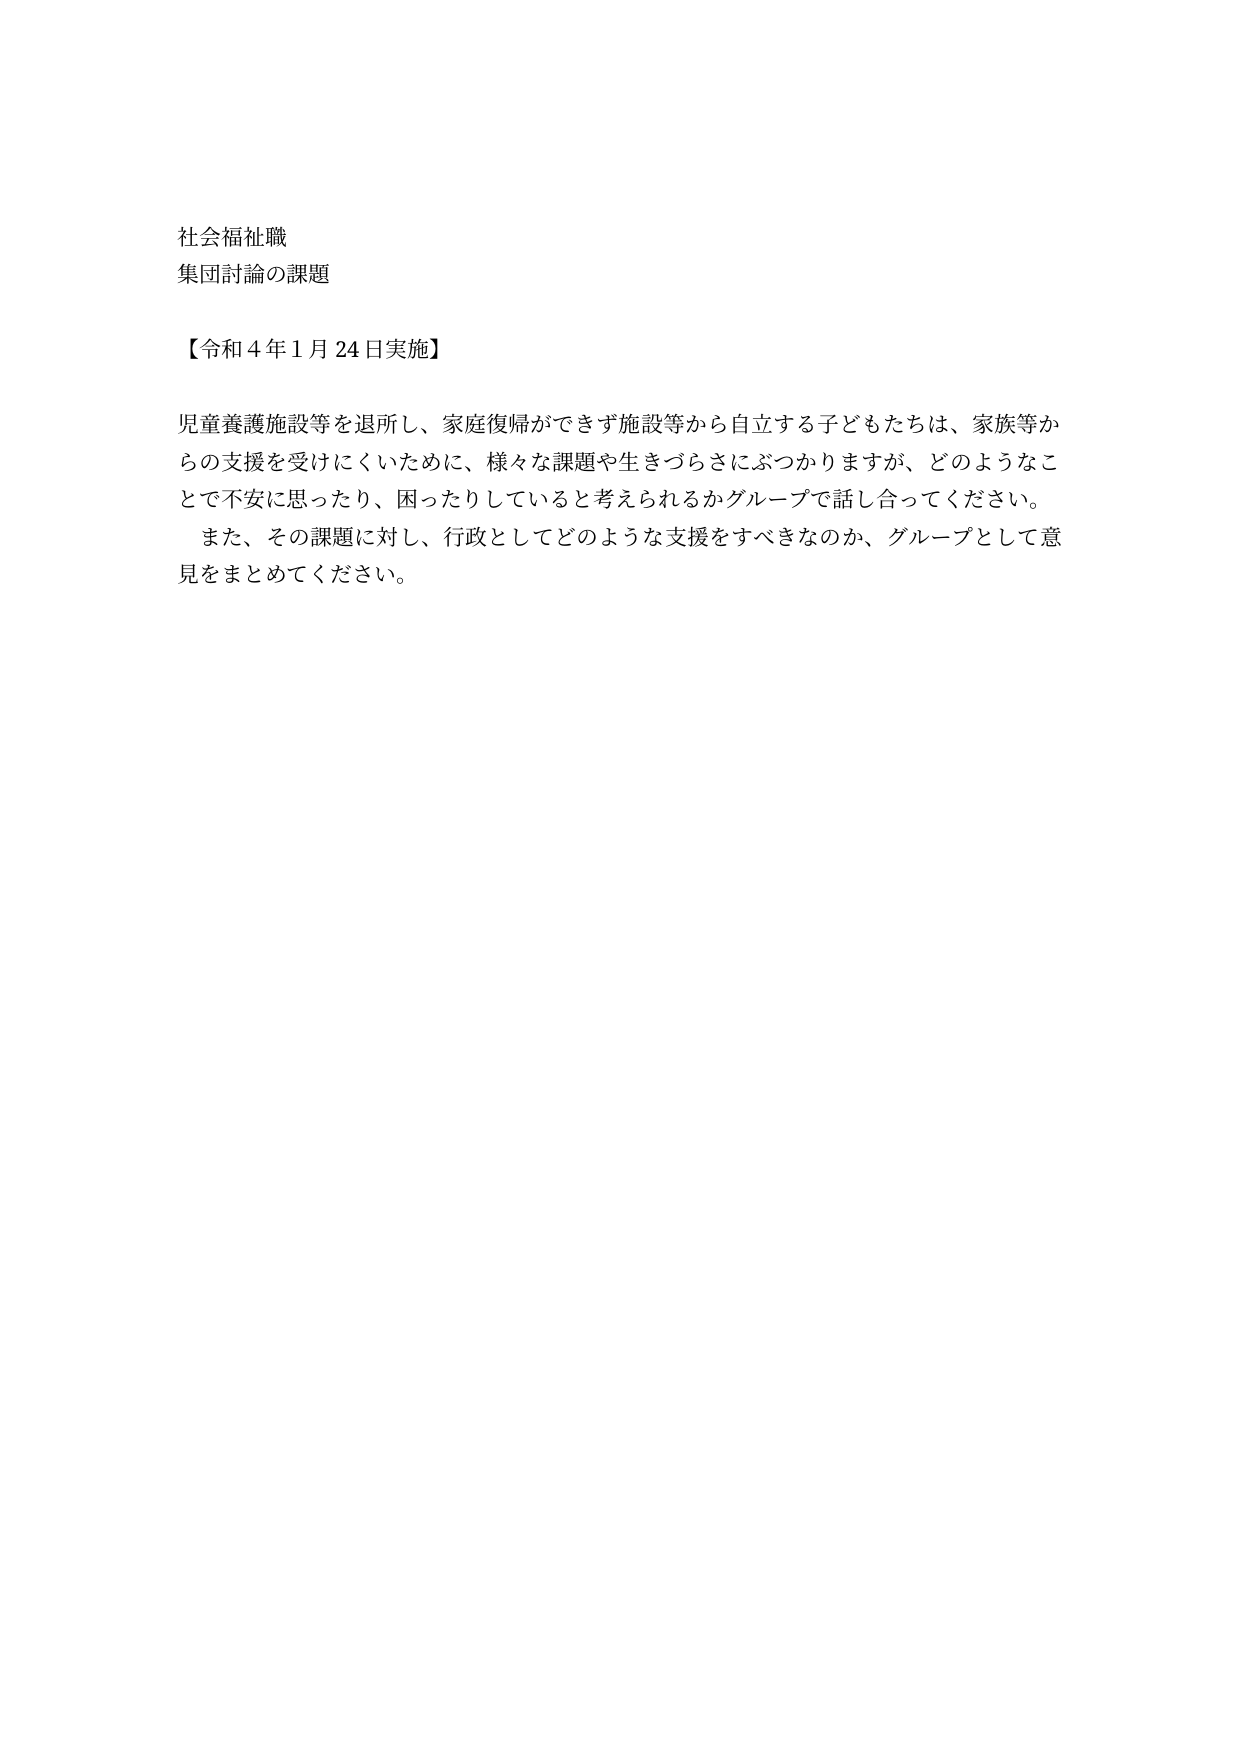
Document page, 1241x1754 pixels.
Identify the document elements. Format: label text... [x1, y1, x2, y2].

text 社会福祉職 [177, 217, 1063, 254]
text 【令和４年１月24日実施】 [177, 329, 1063, 367]
text また、その課題に対し、行政としてどのような支援をすべきなのか、グループとして意見をまとめてください。 [177, 517, 1063, 592]
text 児童養護施設等を退所し、家庭復帰ができず施設等から自立する子どもたちは、家族等からの支援を受けにくいために、様々な課題や生きづらさにぶつかりますが、どのようなことで不安に思ったり、困ったりしていると考えられるかグループで話し合ってください。 [177, 404, 1063, 517]
text 集団討論の課題 [177, 254, 1063, 292]
